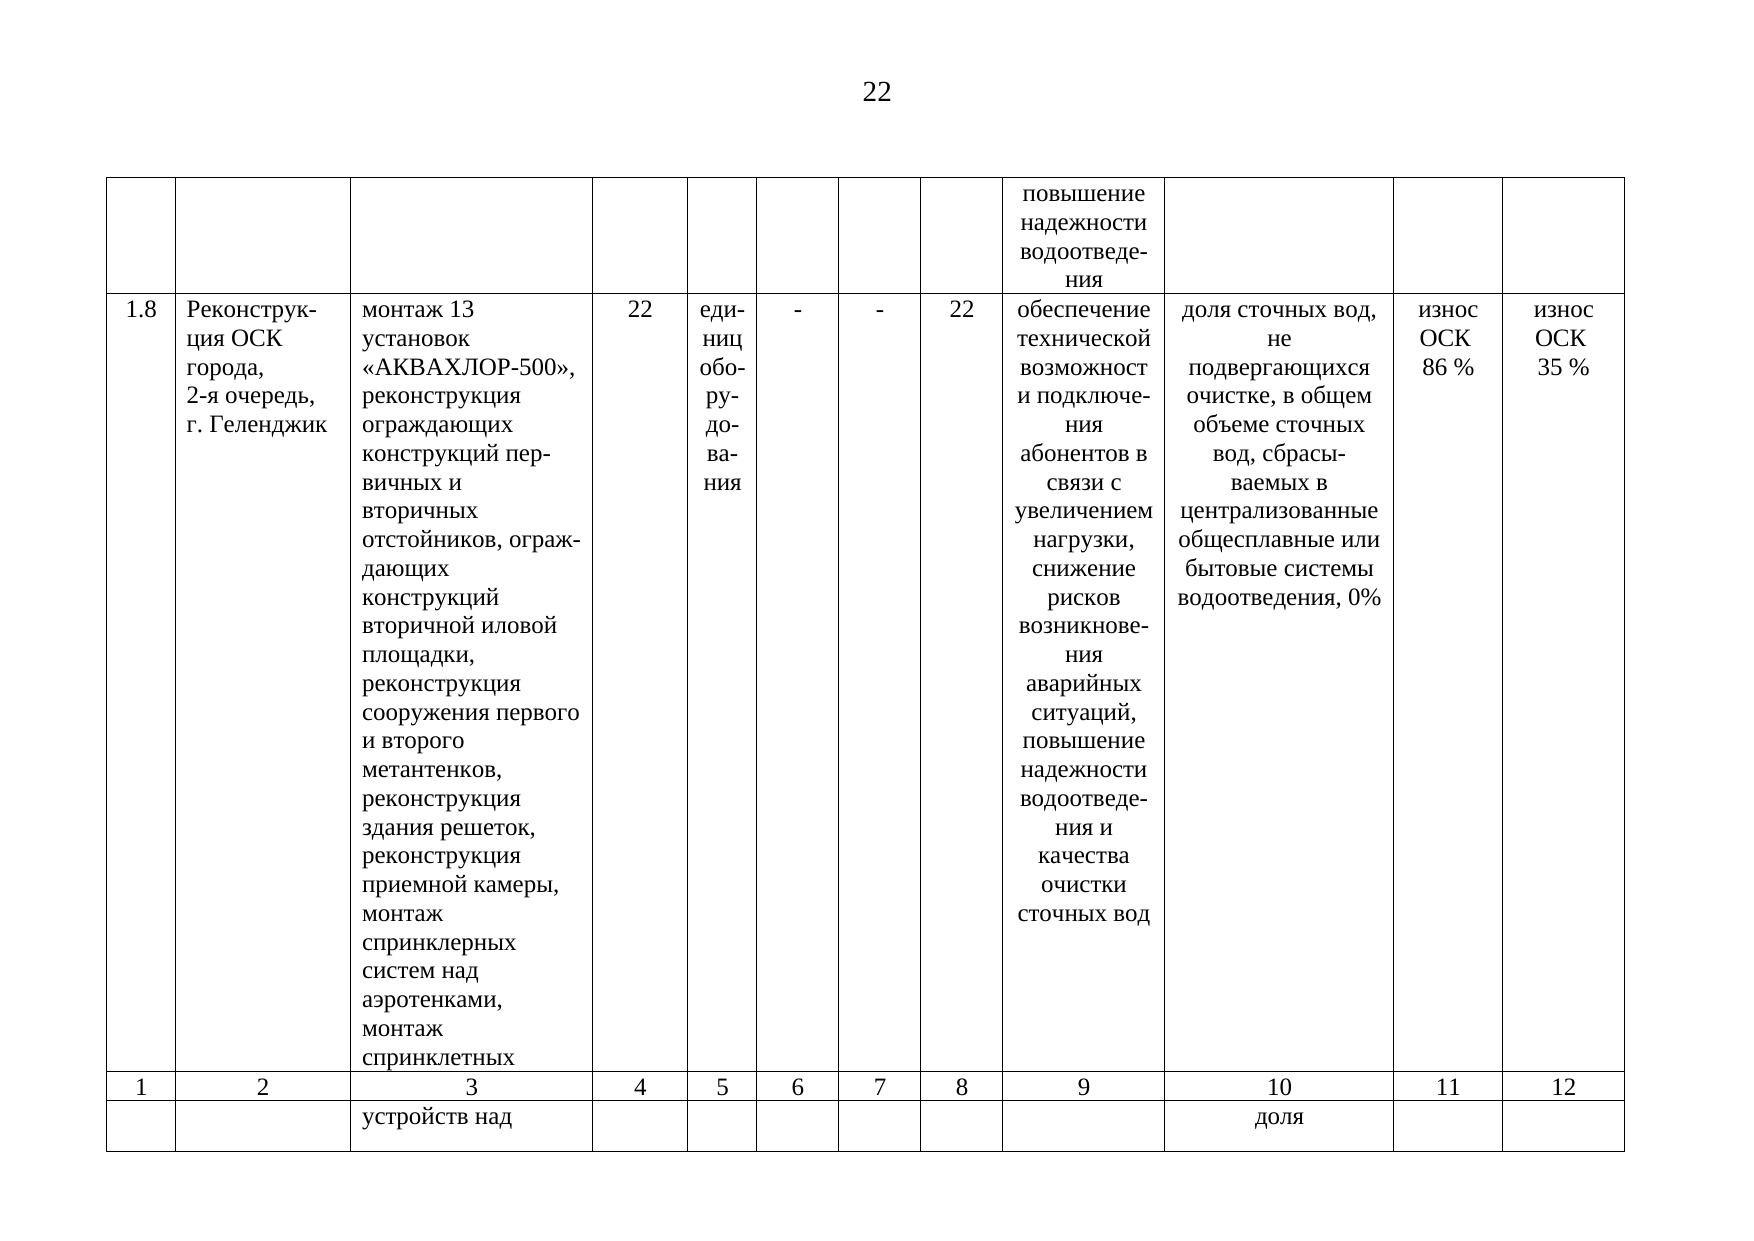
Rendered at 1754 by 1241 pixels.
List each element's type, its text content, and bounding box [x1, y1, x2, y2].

table_cell [351, 178, 592, 293]
table_cell обеспечение технической возможности подключе-ния абонентов в связи с увеличением нагрузки, снижение рисков возникнове-ния аварийных ситуаций, повышение надежности водоотведе-ния и качества очистки сточных вод [1003, 294, 1164, 1071]
table_cell [176, 178, 350, 293]
table_cell износ ОСК 86 % [1394, 294, 1502, 1071]
table_cell [839, 178, 920, 293]
table_cell [107, 178, 175, 293]
table_cell 9 [1003, 1072, 1164, 1100]
table_cell [921, 178, 1002, 293]
table_cell 8 [921, 1072, 1002, 1100]
table_cell [921, 1101, 1002, 1151]
table_cell 11 [1394, 1072, 1502, 1100]
table_cell [1165, 178, 1393, 293]
table_cell 4 [593, 1072, 687, 1100]
table_cell 22 [921, 294, 1002, 1071]
table_cell 2 [176, 1072, 350, 1100]
table_cell [1394, 178, 1502, 293]
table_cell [351, 1101, 592, 1151]
table_cell 22 [593, 294, 687, 1071]
table_cell [1003, 1101, 1164, 1151]
table_cell 10 [1165, 1072, 1393, 1100]
table_cell [757, 1101, 838, 1151]
table_cell [176, 1101, 350, 1151]
table_cell [593, 1101, 687, 1151]
table_cell - [757, 294, 838, 1071]
table_cell 3 [351, 1072, 592, 1100]
table_cell 1 [107, 1072, 175, 1100]
table_cell 12 [1503, 1072, 1624, 1100]
table_cell - [839, 294, 920, 1071]
table_cell [688, 1101, 756, 1151]
table_cell [593, 178, 687, 293]
table_cell [839, 1101, 920, 1151]
table_cell 1.8 [107, 294, 175, 1071]
table_cell [688, 178, 756, 293]
table_cell [757, 178, 838, 293]
table_cell [107, 1101, 175, 1151]
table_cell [1165, 1101, 1393, 1151]
table_cell [1394, 1101, 1502, 1151]
table_cell [1503, 1101, 1624, 1151]
table_cell 7 [839, 1072, 920, 1100]
table_cell [1503, 178, 1624, 293]
table_cell износ ОСК 35 % [1503, 294, 1624, 1071]
table_cell 5 [688, 1072, 756, 1100]
table_cell еди-ниц обо-ру-до-ва-ния [688, 294, 756, 1071]
table_cell монтаж 13 установок «АКВАХЛОР-500», реконструкция ограждающих конструкций пер-вичных и вторичных отстойников, ограж-дающих конструкций вторичной иловой площадки, реконструкция сооружения первого и второго метантенков, реконструкция здания решеток, реконструкция приемной камеры, монтаж спринклерных систем над аэротенками, монтаж спринклетных [351, 294, 592, 1071]
table_cell Реконструк-ция ОСК города, 2-я очередь, г. Геленджик [176, 294, 350, 1071]
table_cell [1003, 178, 1164, 293]
table_cell доля сточных вод, не подвергающихся очистке, в общем объеме сточных вод, сбрасы-ваемых в централизованные общесплавные или бытовые системы водоотведения, 0% [1165, 294, 1393, 1071]
table_cell 6 [757, 1072, 838, 1100]
